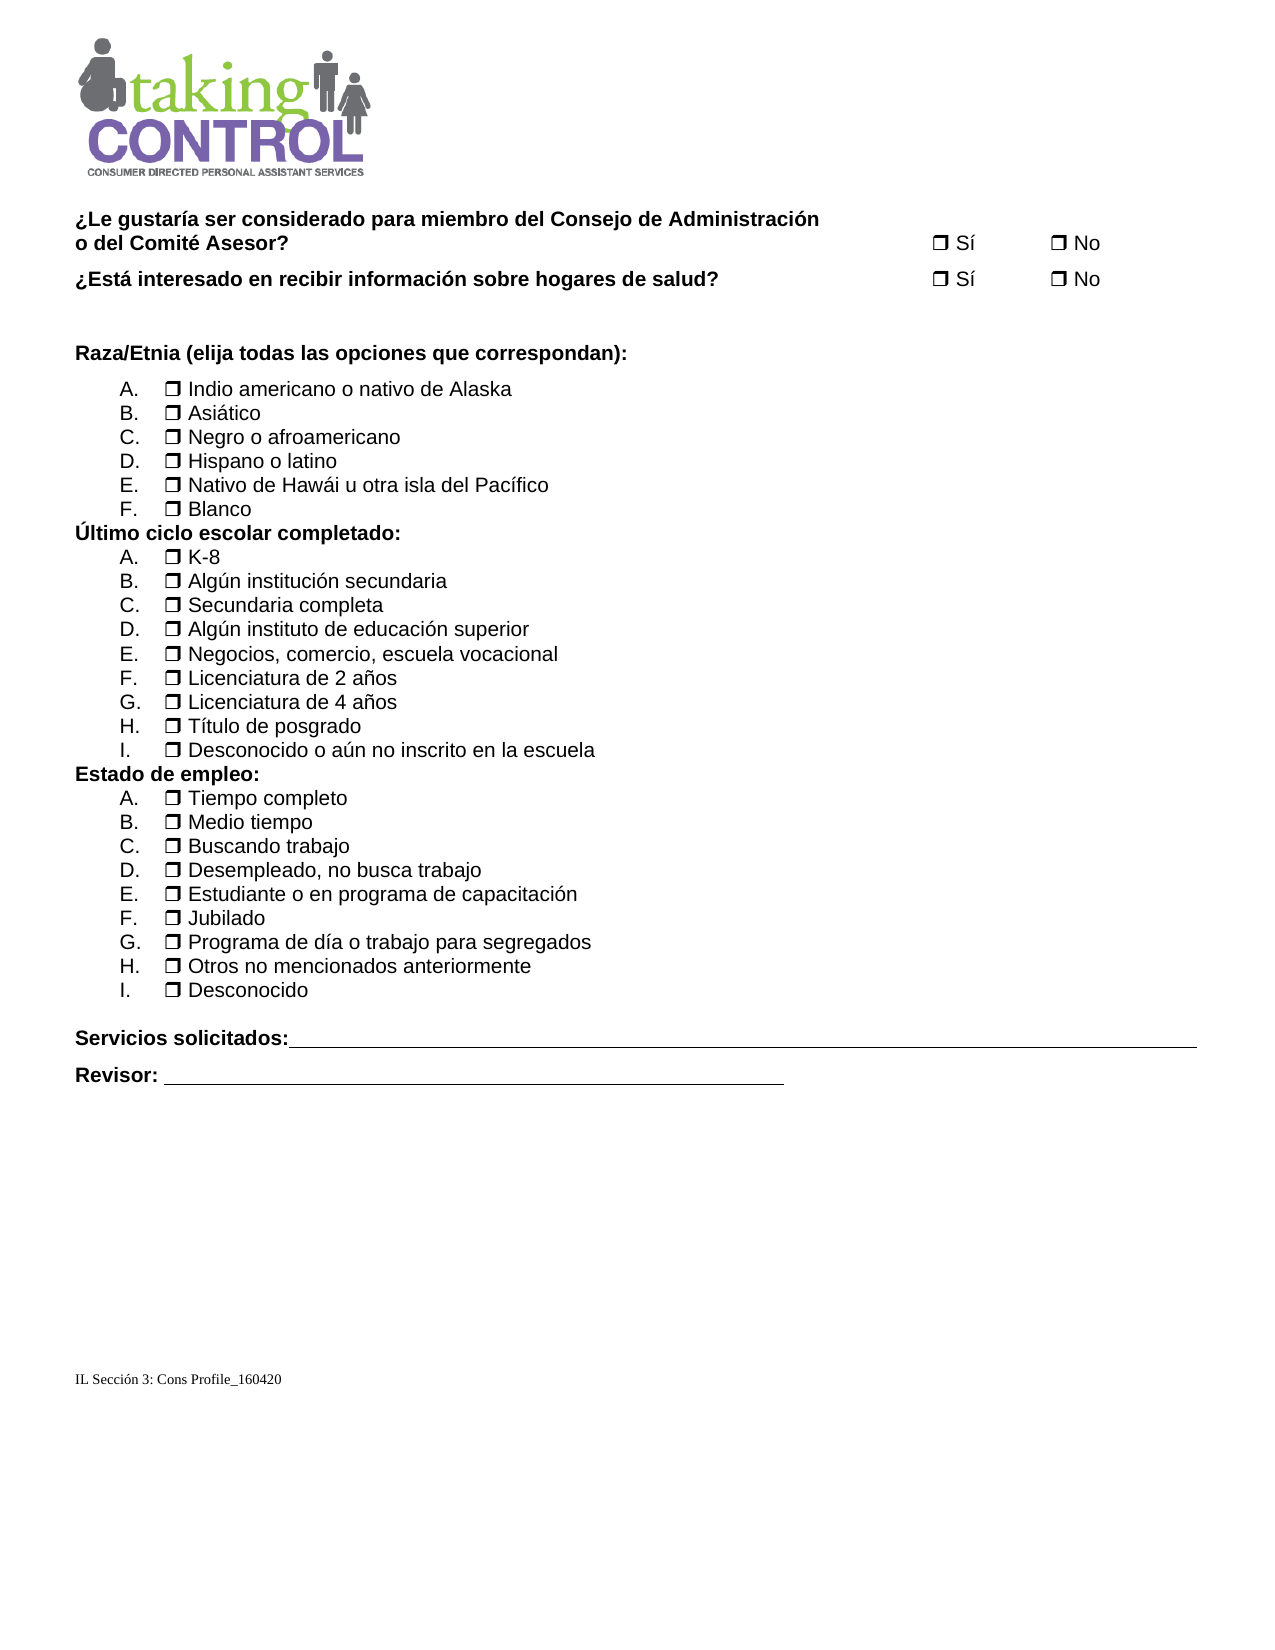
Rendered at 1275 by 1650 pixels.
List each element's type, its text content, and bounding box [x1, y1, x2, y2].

text C. Secundaria completa [119, 593, 1200, 617]
text D. Hispano o latino [119, 449, 1200, 473]
text F. Jubilado [119, 906, 1200, 930]
text G. Licenciatura de 4 años [119, 689, 1200, 713]
text Servicios solicitados: [75, 1026, 1200, 1050]
picture [75, 29, 375, 180]
text B. Asiático [119, 401, 1200, 425]
text D. Algún instituto de educación superior [119, 617, 1200, 641]
text I. Desconocido [119, 978, 1200, 1002]
text A. Tiempo completo [119, 786, 1200, 810]
text B. Algún institución secundaria [119, 569, 1200, 593]
text I. Desconocido o aún no inscrito en la escuela [119, 738, 1200, 762]
text Último ciclo escolar completado: [75, 521, 1200, 545]
text E. Negocios, comercio, escuela vocacional [119, 641, 1200, 665]
text ¿Está interesado en recibir información sobre hogares de salud? Sí No [75, 267, 1200, 291]
text ¿Le gustaría ser considerado para miembro del Consejo de Administración o del Comité Asesor? Sí No [75, 207, 1200, 255]
text H. Otros no mencionados anteriormente [119, 954, 1200, 978]
text Raza/Etnia (elija todas las opciones que correspondan): [75, 340, 1200, 364]
text C. Buscando trabajo [119, 834, 1200, 858]
text IL Sección 3: Cons Profile_160420 [75, 1371, 1200, 1388]
text A. K-8 [119, 545, 1200, 569]
text F. Blanco [119, 497, 1200, 521]
text F. Licenciatura de 2 años [119, 665, 1200, 689]
text E. Estudiante o en programa de capacitación [119, 882, 1200, 906]
text D. Desempleado, no busca trabajo [119, 858, 1200, 882]
text Estado de empleo: [75, 762, 1200, 786]
text H. Título de posgrado [119, 713, 1200, 738]
text G. Programa de día o trabajo para segregados [119, 930, 1200, 954]
text E. Nativo de Hawái u otra isla del Pacífico [119, 473, 1200, 497]
text A. Indio americano o nativo de Alaska [119, 377, 1200, 401]
text Revisor: [75, 1063, 1200, 1087]
text B. Medio tiempo [119, 810, 1200, 834]
text C. Negro o afroamericano [119, 425, 1200, 449]
